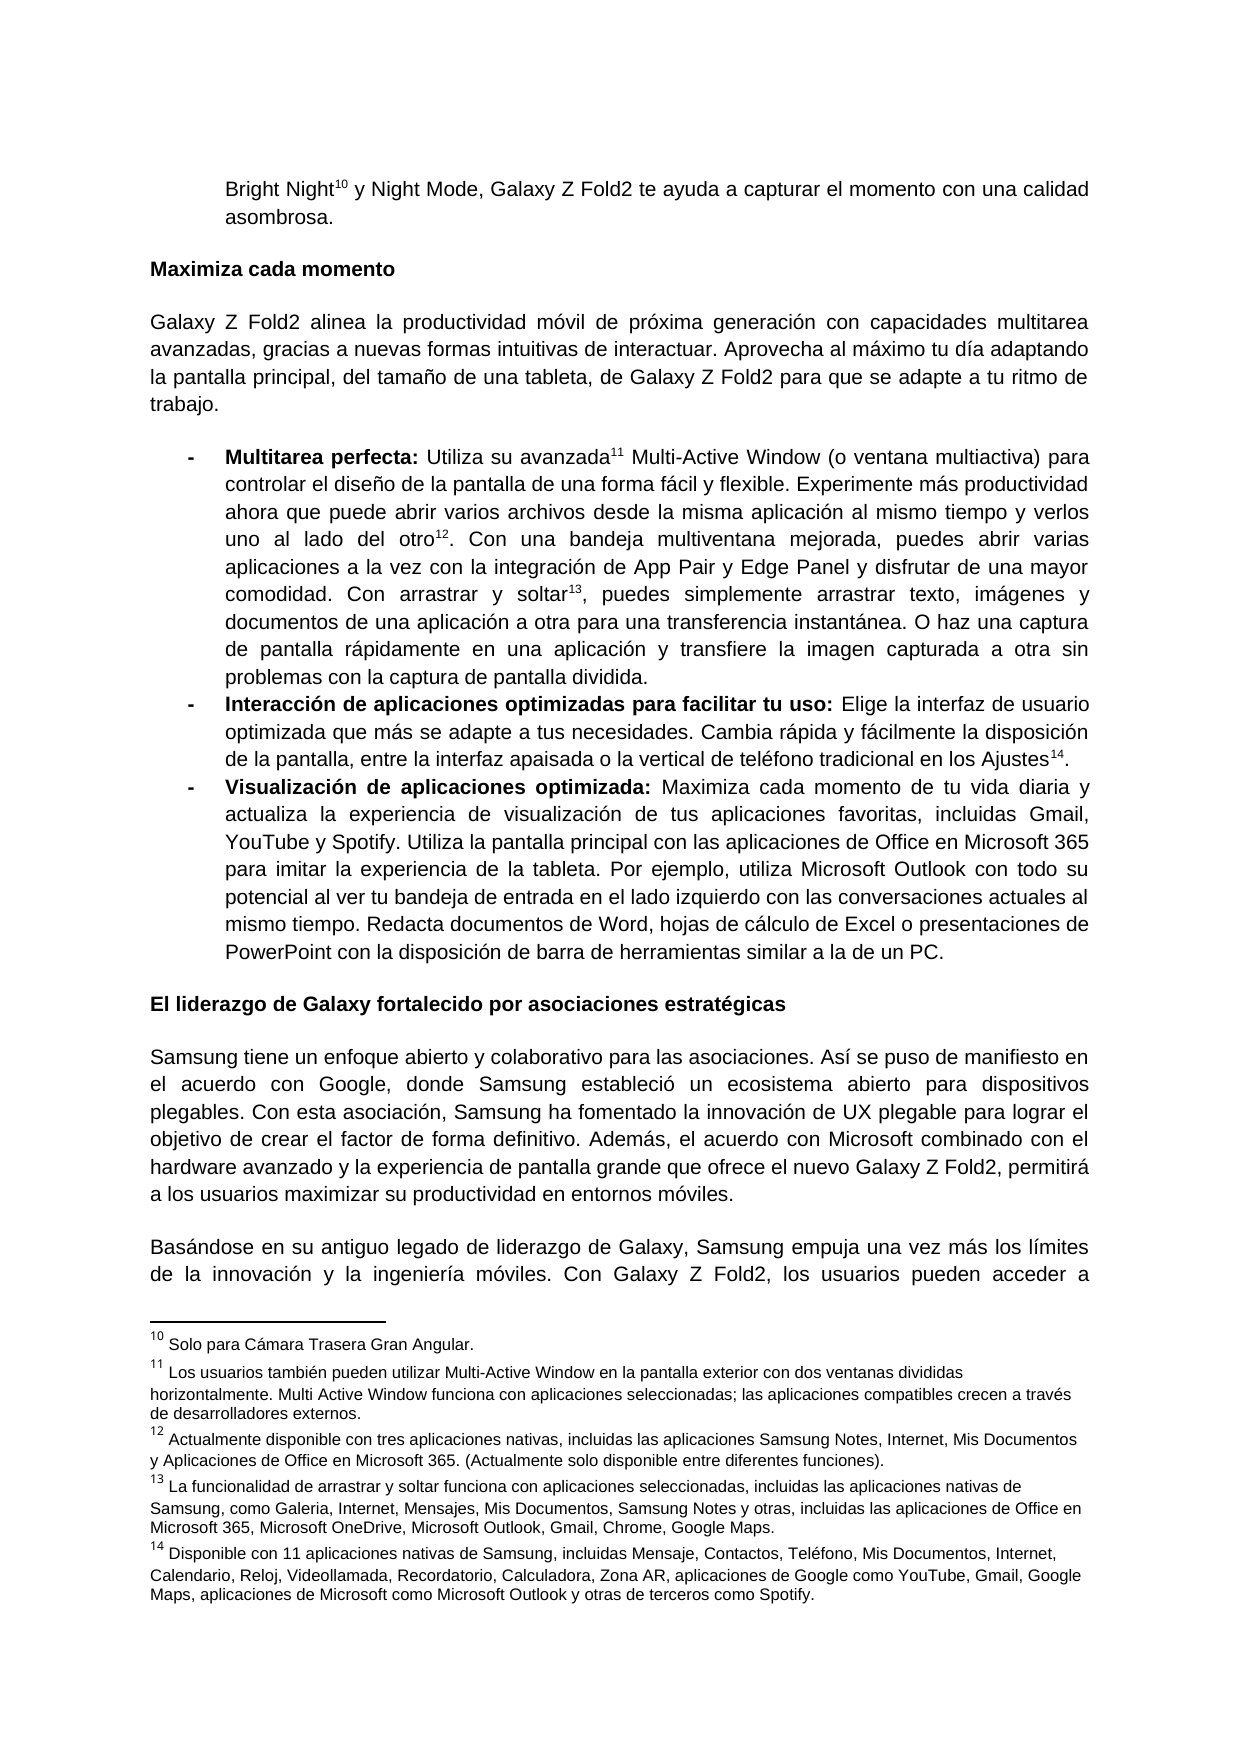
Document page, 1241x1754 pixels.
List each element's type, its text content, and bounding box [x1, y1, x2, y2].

text Maximiza cada momento [150, 257, 1090, 281]
text Samsung tiene un enfoque abierto y colaborativo para las asociaciones. Así se puso de manifiesto en el acuerdo con Google, donde Samsung estableció un ecosistema abierto para dispositivos plegables. Con esta asociación, Samsung ha fomentado la innovación de UX plegable para lograr el objetivo de crear el factor de forma definitivo. Además, el acuerdo con Microsoft combinado con el hardware avanzado y la experiencia de pantalla grande que ofrece el nuevo Galaxy Z Fold2, permitirá a los usuarios maximizar su productividad en entornos móviles. [150, 1045, 1090, 1206]
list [187, 177, 1090, 229]
text El liderazgo de Galaxy fortalecido por asociaciones estratégicas [150, 992, 1090, 1016]
list Interacción de aplicaciones optimizadas para facilitar tu uso: Elige la interfaz de usuario optimizada que más se adapte a tus necesidades. Cambia rápida y fácilmente la disposición de la pantalla, entre la interfaz apaisada o la vertical de teléfono tradicional en los Ajustes. [187, 692, 1090, 771]
text Galaxy Z Fold2 alinea la productividad móvil de próxima generación con capacidades multitarea avanzadas, gracias a nuevas formas intuitivas de interactuar. Aprovecha al máximo tu día adaptando la pantalla principal, del tamaño de una tableta, de Galaxy Z Fold2 para que se adapte a tu ritmo de trabajo. [150, 310, 1090, 416]
list Visualización de aplicaciones optimizada: Maximiza cada momento de tu vida diaria y actualiza la experiencia de visualización de tus aplicaciones favoritas, incluidas Gmail, YouTube y Spotify. Utiliza la pantalla principal con las aplicaciones de Office en Microsoft 365 para imitar la experiencia de la tableta. Por ejemplo, utiliza Microsoft Outlook con todo su potencial al ver tu bandeja de entrada en el lado izquierdo con las conversaciones actuales al mismo tiempo. Redacta documentos de Word, hojas de cálculo de Excel o presentaciones de PowerPoint con la disposición de barra de herramientas similar a la de un PC. [187, 775, 1090, 964]
list Multitarea perfecta: Utiliza su avanzada Multi-Active Window (o ventana multiactiva) para controlar el diseño de la pantalla de una forma fácil y flexible. Experimente más productividad ahora que puede abrir varios archivos desde la misma aplicación al mismo tiempo y verlos uno al lado del otro. Con una bandeja multiventana mejorada, puedes abrir varias aplicaciones a la vez con la integración de App Pair y Edge Panel y disfrutar de una mayor comodidad. Con arrastrar y soltar, puedes simplemente arrastrar texto, imágenes y documentos de una aplicación a otra para una transferencia instantánea. O haz una captura de pantalla rápidamente en una aplicación y transfiere la imagen capturada a otra sin problemas con la captura de pantalla dividida. [187, 445, 1090, 689]
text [150, 1235, 1090, 1286]
